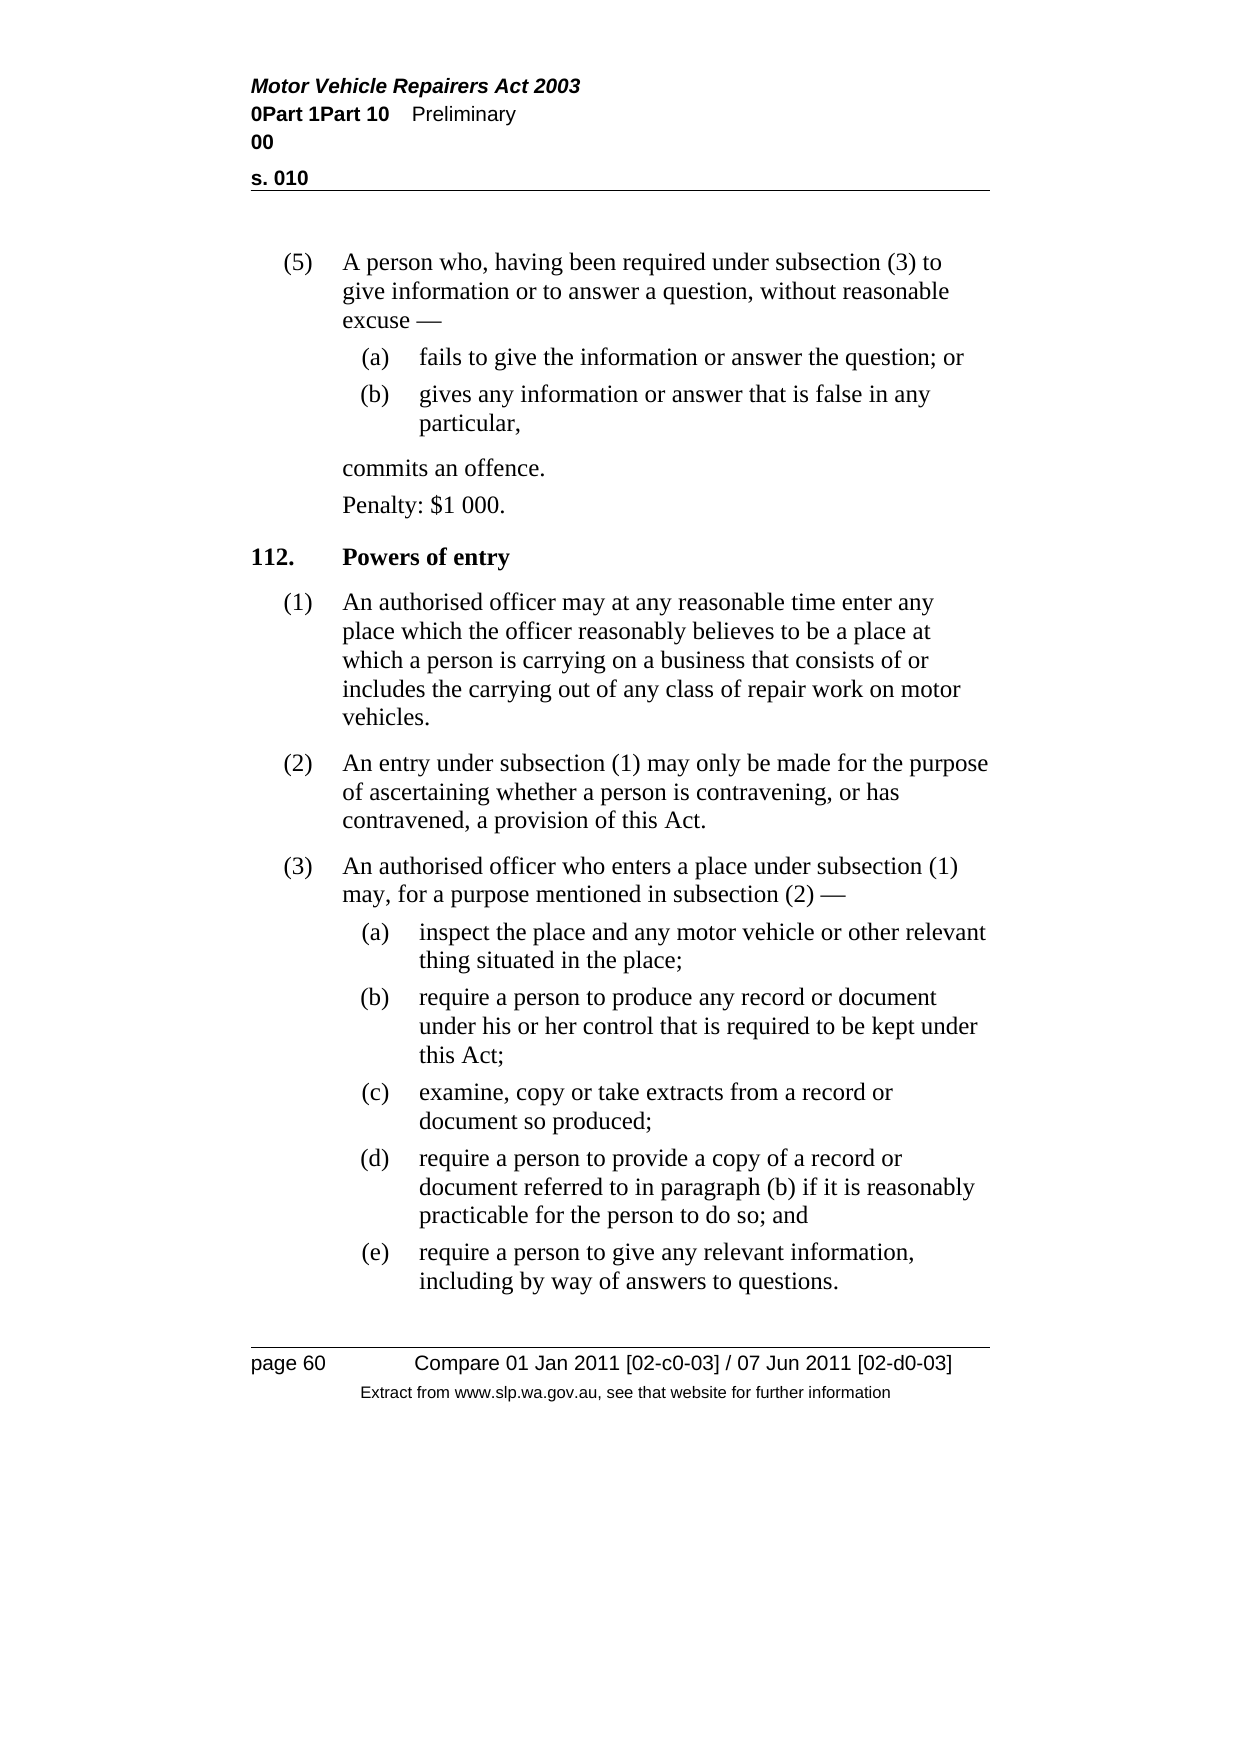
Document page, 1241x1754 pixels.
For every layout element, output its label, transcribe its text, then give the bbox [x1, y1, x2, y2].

text (a) fails to give the information or answer the question; or [251, 342, 990, 371]
text (b) gives any information or answer that is false in any particular, [251, 379, 990, 437]
text (2) An entry under subsection (1) may only be made for the purpose of ascertaining whether a person is contravening, or has contravened, a provision of this Act. [251, 748, 990, 834]
text Penalty: $1 000. [251, 490, 990, 519]
text (1) An authorised officer may at any reasonable time enter any place which the officer reasonably believes to be a place at which a person is carrying on a business that consists of or includes the carrying out of any class of repair work on motor vehicles. [251, 587, 990, 731]
text (b) require a person to produce any record or document under his or her control that is required to be kept under this Act; [251, 982, 990, 1069]
text (e) require a person to give any relevant information, including by way of answers to questions. [251, 1237, 990, 1295]
text (3) An authorised officer who enters a place under subsection (1) may, for a purpose mentioned in subsection (2) — [251, 851, 990, 908]
subtitle 112. Powers of entry [251, 542, 990, 571]
text (a) inspect the place and any motor vehicle or other relevant thing situated in the place; [251, 917, 990, 974]
text (5) A person who, having been required under subsection (3) to give information or to answer a question, without reasonable excuse — [251, 247, 990, 334]
text commits an offence. [251, 453, 990, 482]
text (d) require a person to provide a copy of a record or document referred to in paragraph (b) if it is reasonably practicable for the person to do so; and [251, 1143, 990, 1229]
text (c) examine, copy or take extracts from a record or document so produced; [251, 1077, 990, 1134]
